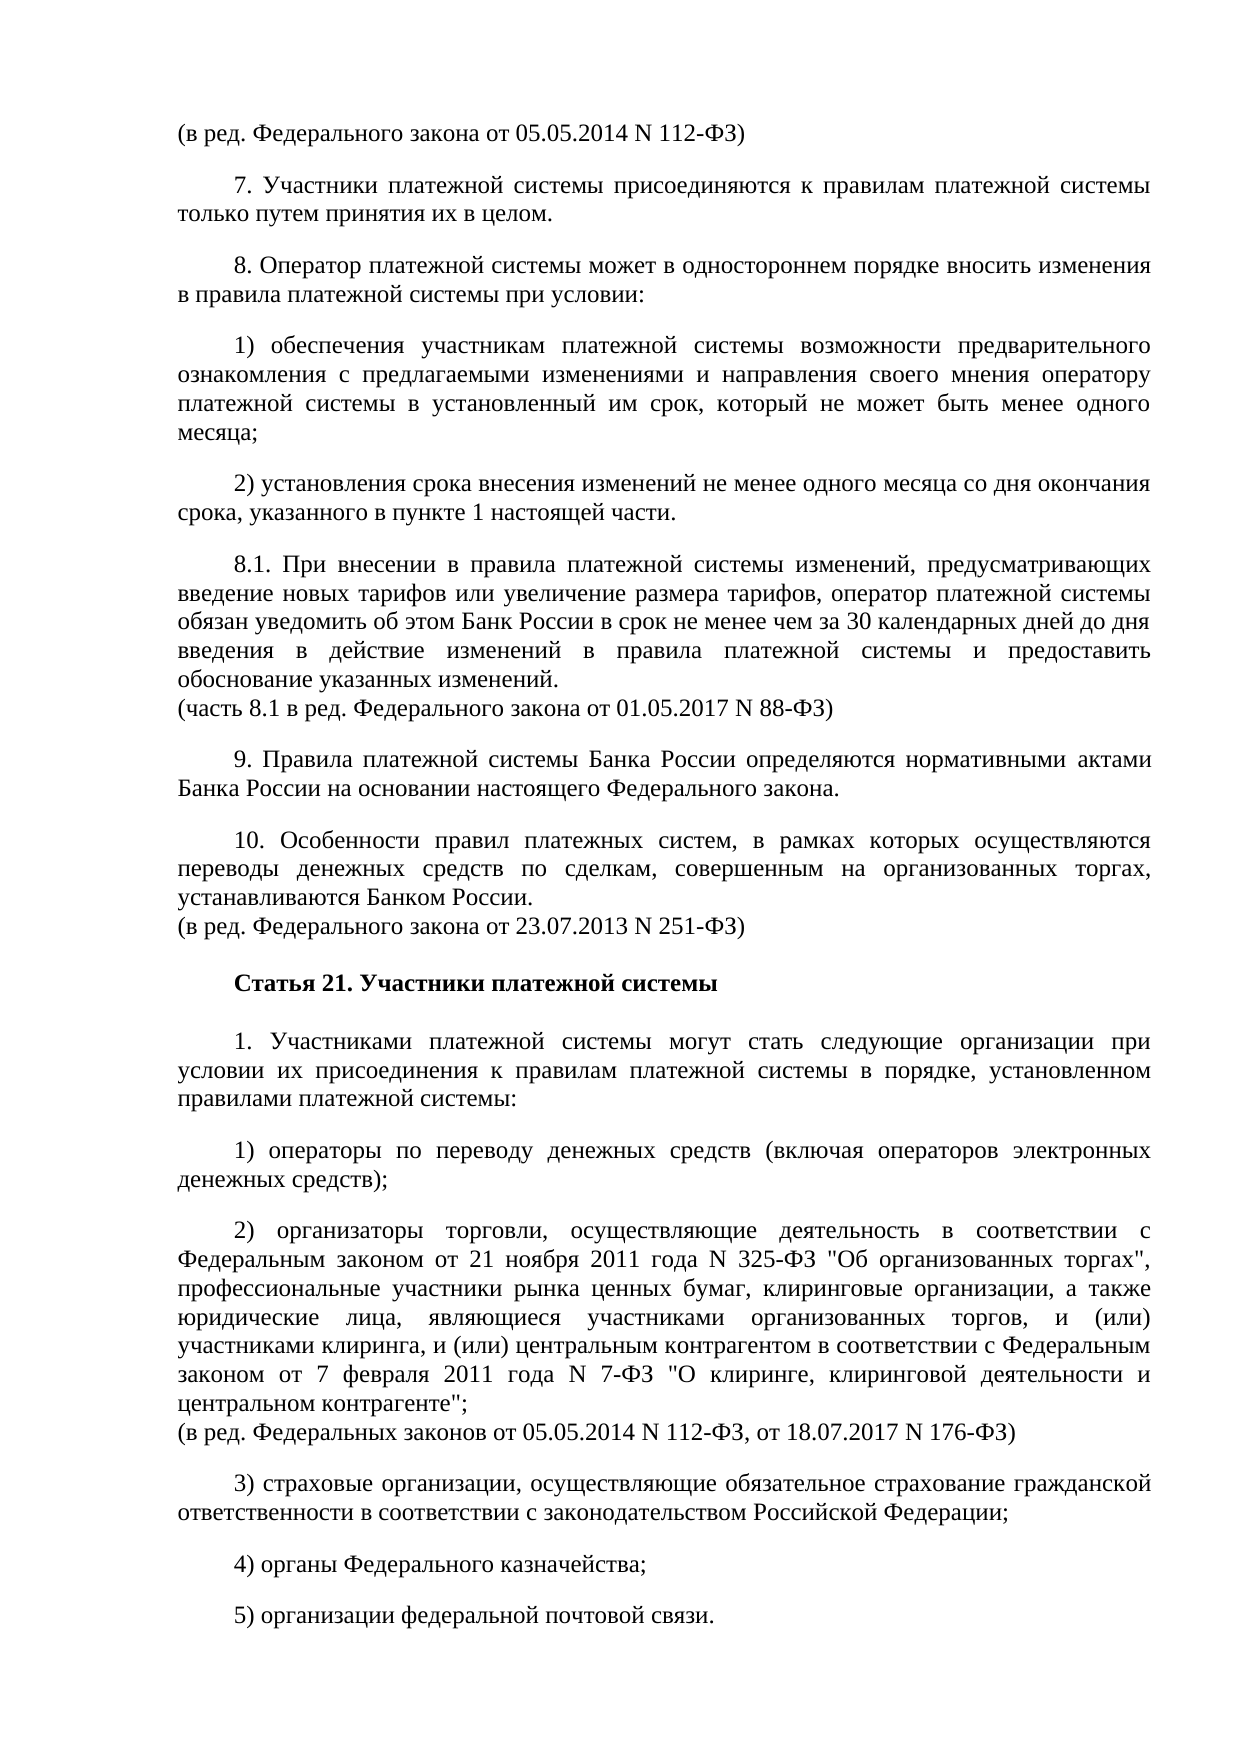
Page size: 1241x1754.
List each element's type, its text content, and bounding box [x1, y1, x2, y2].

text 7. Участники платежной системы присоединяются к правилам платежной системы только путем принятия их в целом. [177, 170, 1152, 227]
text 8. Оператор платежной системы может в одностороннем порядке вносить изменения в правила платежной системы при условии: [177, 250, 1152, 308]
text 4) органы Федерального казначейства; [177, 1549, 1152, 1578]
text (часть 8.1 в ред. Федерального закона от 01.05.2017 N 88-ФЗ) [177, 693, 1152, 721]
text 10. Особенности правил платежных систем, в рамках которых осуществляются переводы денежных средств по сделкам, совершенным на организованных торгах, устанавливаются Банком России. [177, 825, 1152, 911]
text 1) обеспечения участникам платежной системы возможности предварительного ознакомления с предлагаемыми изменениями и направления своего мнения оператору платежной системы в установленный им срок, который не может быть менее одного месяца; [177, 331, 1152, 446]
text 3) страховые организации, осуществляющие обязательное страхование гражданской ответственности в соответствии с законодательством Российской Федерации; [177, 1468, 1152, 1526]
text 9. Правила платежной системы Банка России определяются нормативными актами Банка России на основании настоящего Федерального закона. [177, 744, 1152, 802]
text 5) организации федеральной почтовой связи. [177, 1601, 1152, 1629]
title Статья 21. Участники платежной системы [177, 968, 1152, 997]
text (в ред. Федерального закона от 05.05.2014 N 112-ФЗ) [177, 118, 1152, 147]
text 1. Участниками платежной системы могут стать следующие организации при условии их присоединения к правилам платежной системы в порядке, установленном правилами платежной системы: [177, 1026, 1152, 1112]
text 8.1. При внесении в правила платежной системы изменений, предусматривающих введение новых тарифов или увеличение размера тарифов, оператор платежной системы обязан уведомить об этом Банк России в срок не менее чем за 30 календарных дней до дня введения в действие изменений в правила платежной системы и предоставить обоснование указанных изменений. [177, 549, 1152, 693]
text (в ред. Федеральных законов от 05.05.2014 N 112-ФЗ, от 18.07.2017 N 176-ФЗ) [177, 1417, 1152, 1446]
text 2) установления срока внесения изменений не менее одного месяца со дня окончания срока, указанного в пункте 1 настоящей части. [177, 468, 1152, 526]
text 2) организаторы торговли, осуществляющие деятельность в соответствии с Федеральным законом от 21 ноября 2011 года N 325-ФЗ "Об организованных торгах", профессиональные участники рынка ценных бумаг, клиринговые организации, а также юридические лица, являющиеся участниками организованных торгов, и (или) участниками клиринга, и (или) центральным контрагентом в соответствии с Федеральным законом от 7 февраля 2011 года N 7-ФЗ "О клиринге, клиринговой деятельности и центральном контрагенте"; [177, 1216, 1152, 1417]
text 1) операторы по переводу денежных средств (включая операторов электронных денежных средств); [177, 1135, 1152, 1193]
text (в ред. Федерального закона от 23.07.2013 N 251-ФЗ) [177, 911, 1152, 940]
